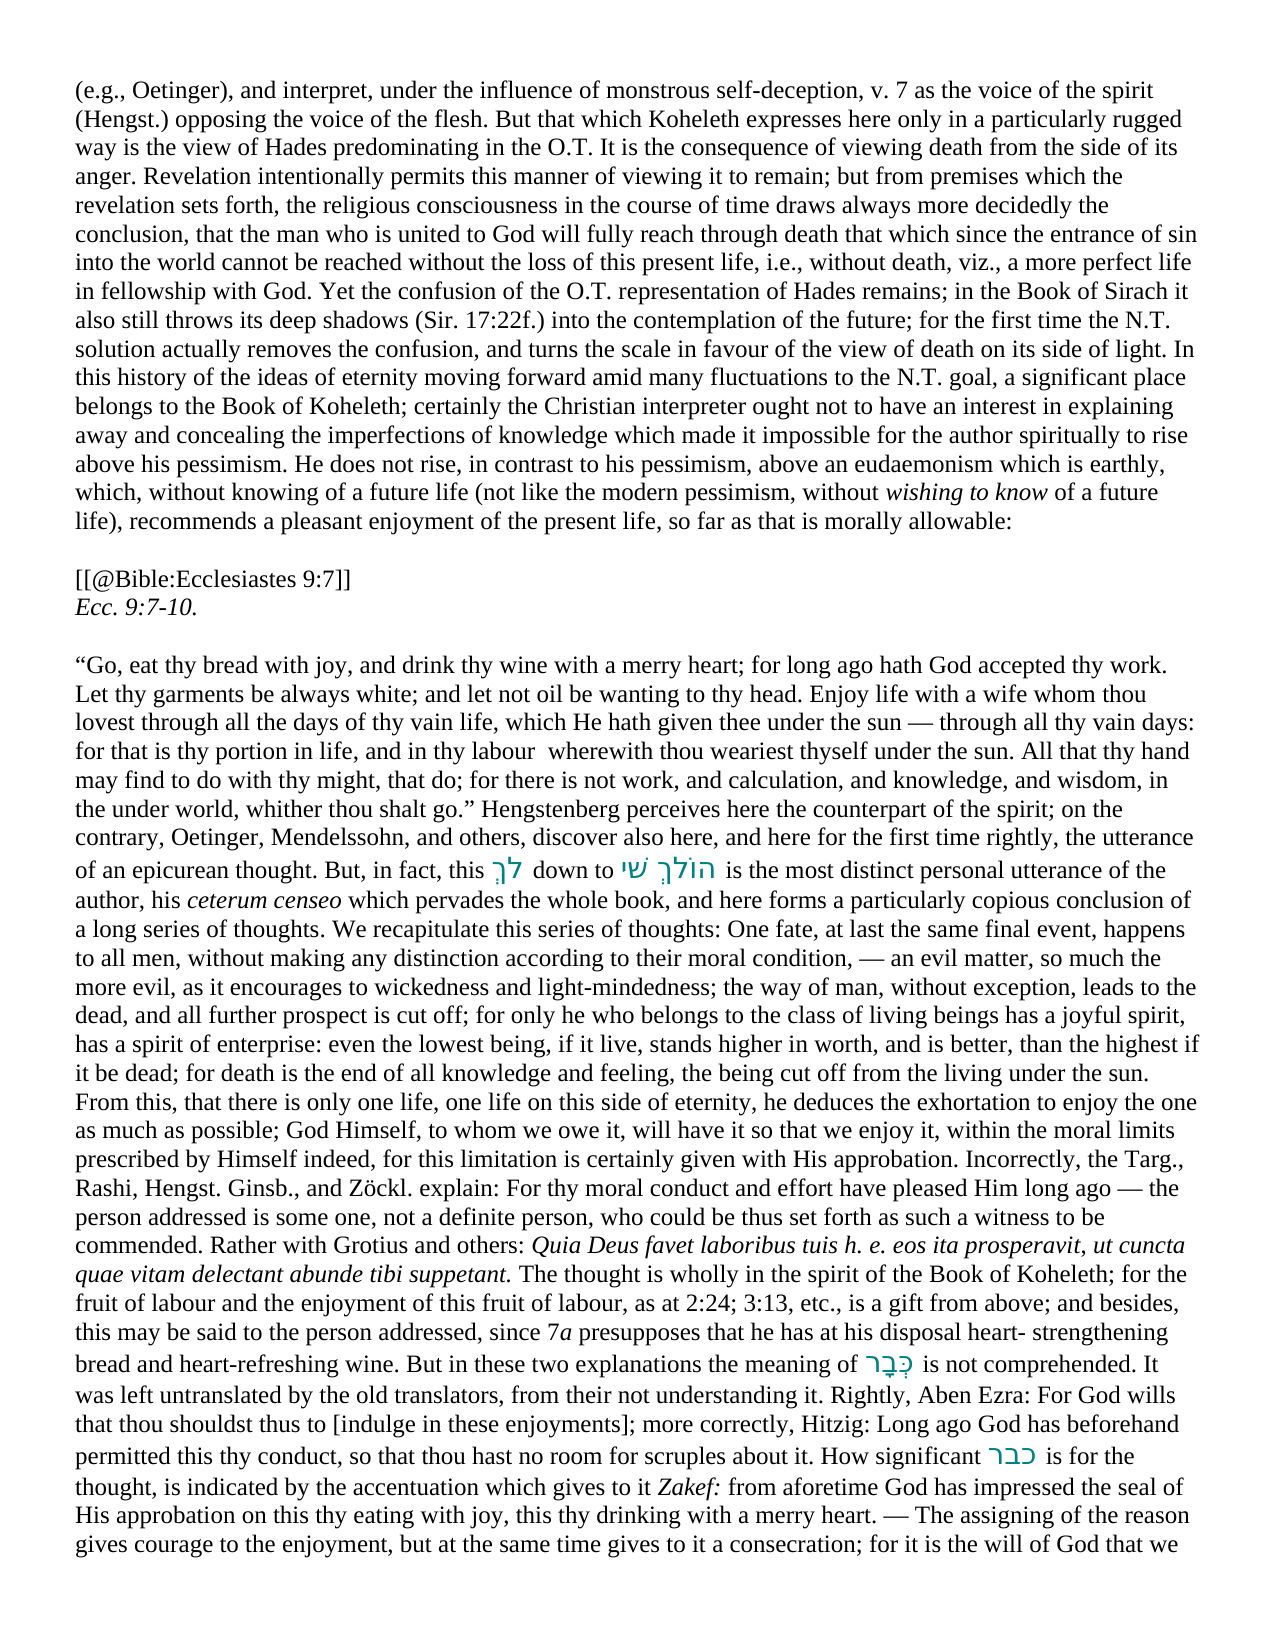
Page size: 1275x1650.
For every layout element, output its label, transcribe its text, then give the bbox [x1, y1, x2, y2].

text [75, 75, 1200, 535]
text [[@Bible:Ecclesiastes 9:7]] [75, 564, 1200, 592]
subtitle Ecc. 9:7-10. [75, 592, 1200, 621]
